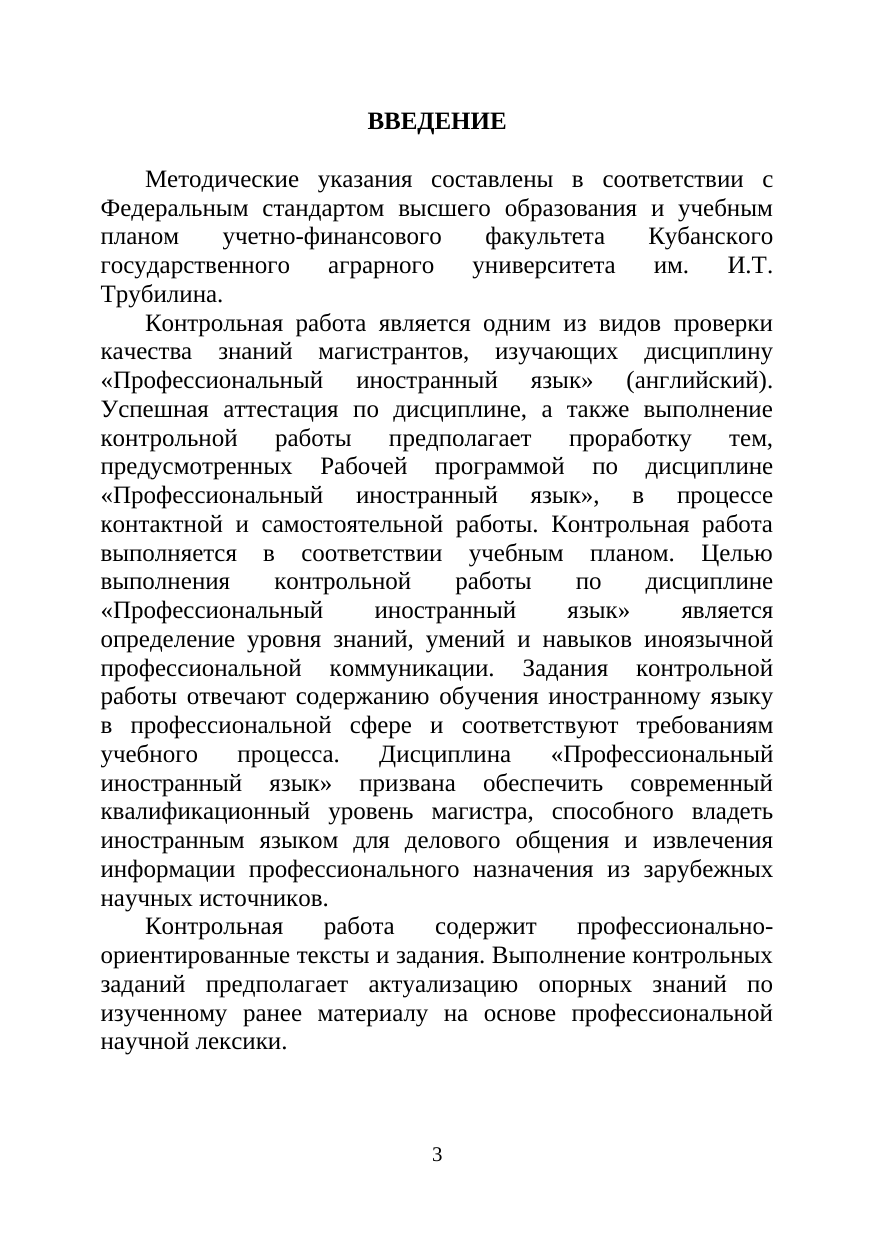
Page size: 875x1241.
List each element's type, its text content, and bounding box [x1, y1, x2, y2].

text Контрольная работа содержит профессионально-ориентированные тексты и задания. Выполнение контрольных заданий предполагает актуализацию опорных знаний по изученному ранее материалу на основе профессиональной научной лексики. [100, 911, 774, 1055]
text Методические указания составлены в соответствии с Федеральным стандартом высшего образования и учебным планом учетно-финансового факультета Кубанского государственного аграрного университета им. И.Т. Трубилина. [100, 164, 774, 308]
text ВВЕДЕНИЕ [100, 106, 774, 135]
text Контрольная работа является одним из видов проверки качества знаний магистрантов, изучающих дисциплину «Профессиональный иностранный язык» (английский). Успешная аттестация по дисциплине, а также выполнение контрольной работы предполагает проработку тем, предусмотренных Рабочей программой по дисциплине «Профессиональный иностранный язык», в процессе контактной и самостоятельной работы. Контрольная работа выполняется в соответствии учебным планом. Целью выполнения контрольной работы по дисциплине «Профессиональный иностранный язык» является определение уровня знаний, умений и навыков иноязычной профессиональной коммуникации. Задания контрольной работы отвечают содержанию обучения иностранному языку в профессиональной сфере и соответствуют требованиям учебного процесса. Дисциплина «Профессиональный иностранный язык» призвана обеспечить современный квалификационный уровень магистра, способного владеть иностранным языком для делового общения и извлечения информации профессионального назначения из зарубежных научных источников. [100, 308, 774, 911]
